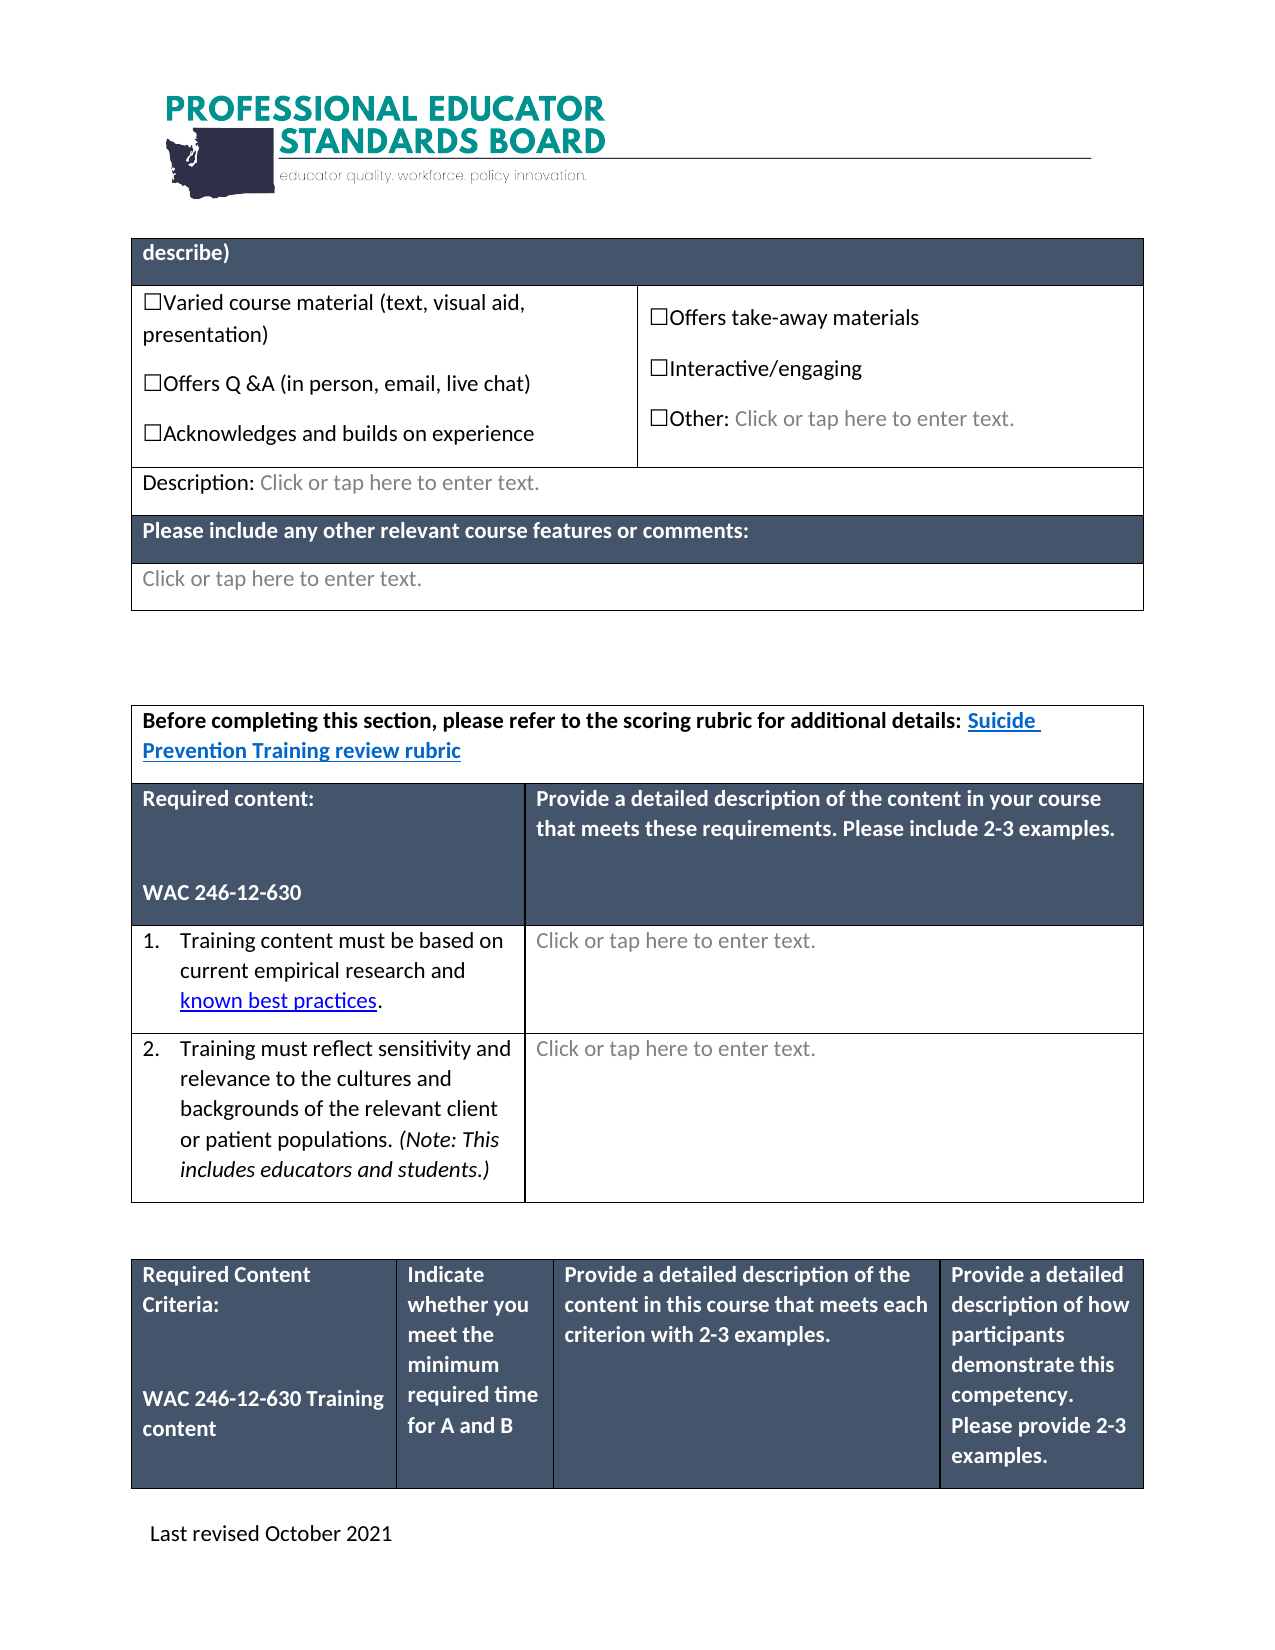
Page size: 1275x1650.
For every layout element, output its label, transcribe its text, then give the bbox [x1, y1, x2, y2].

table_cell Training must reflect sensitivity and relevance to the cultures and backgrounds of the relevant client or patient populations. (Note: This includes educators and students.) [132, 1034, 524, 1202]
table_header Indicate whether you meet the minimum required time for A and B [397, 1260, 553, 1488]
table_cell Please include any other relevant course features or comments: [132, 516, 1143, 563]
table_cell Describe how your course is designed to meet the needs of adult learners: (Check all that apply and describe) [132, 239, 1143, 285]
table_header Provide a detailed description of the content in this course that meets each criterion with 2-3 examples. [554, 1260, 939, 1488]
table_cell Offers take-away materials Interactive/engaging Other: Click or tap here to enter text. [638, 286, 1143, 467]
table_header Provide a detailed description of how participants demonstrate this competency. Please provide 2-3 examples. [941, 1260, 1143, 1488]
table_cell [526, 1034, 1143, 1202]
picture [150, 75, 1125, 210]
table_cell [132, 564, 1143, 610]
table_header Before completing this section, please refer to the scoring rubric for additional details: Suicide Prevention Training review rubric [132, 706, 1143, 783]
table_cell Description: [132, 468, 1143, 515]
table_cell Varied course material (text, visual aid, presentation) Offers Q &A (in person, email, live chat) Acknowledges and builds on experience [132, 286, 637, 467]
table_cell Required content: WAC 246-12-630 [132, 784, 524, 925]
table_cell Provide a detailed description of the content in your course that meets these requirements. Please include 2-3 examples. [526, 784, 1143, 925]
table_cell [526, 926, 1143, 1033]
table_cell Training content must be based on current empirical research and known best practices. [132, 926, 524, 1033]
